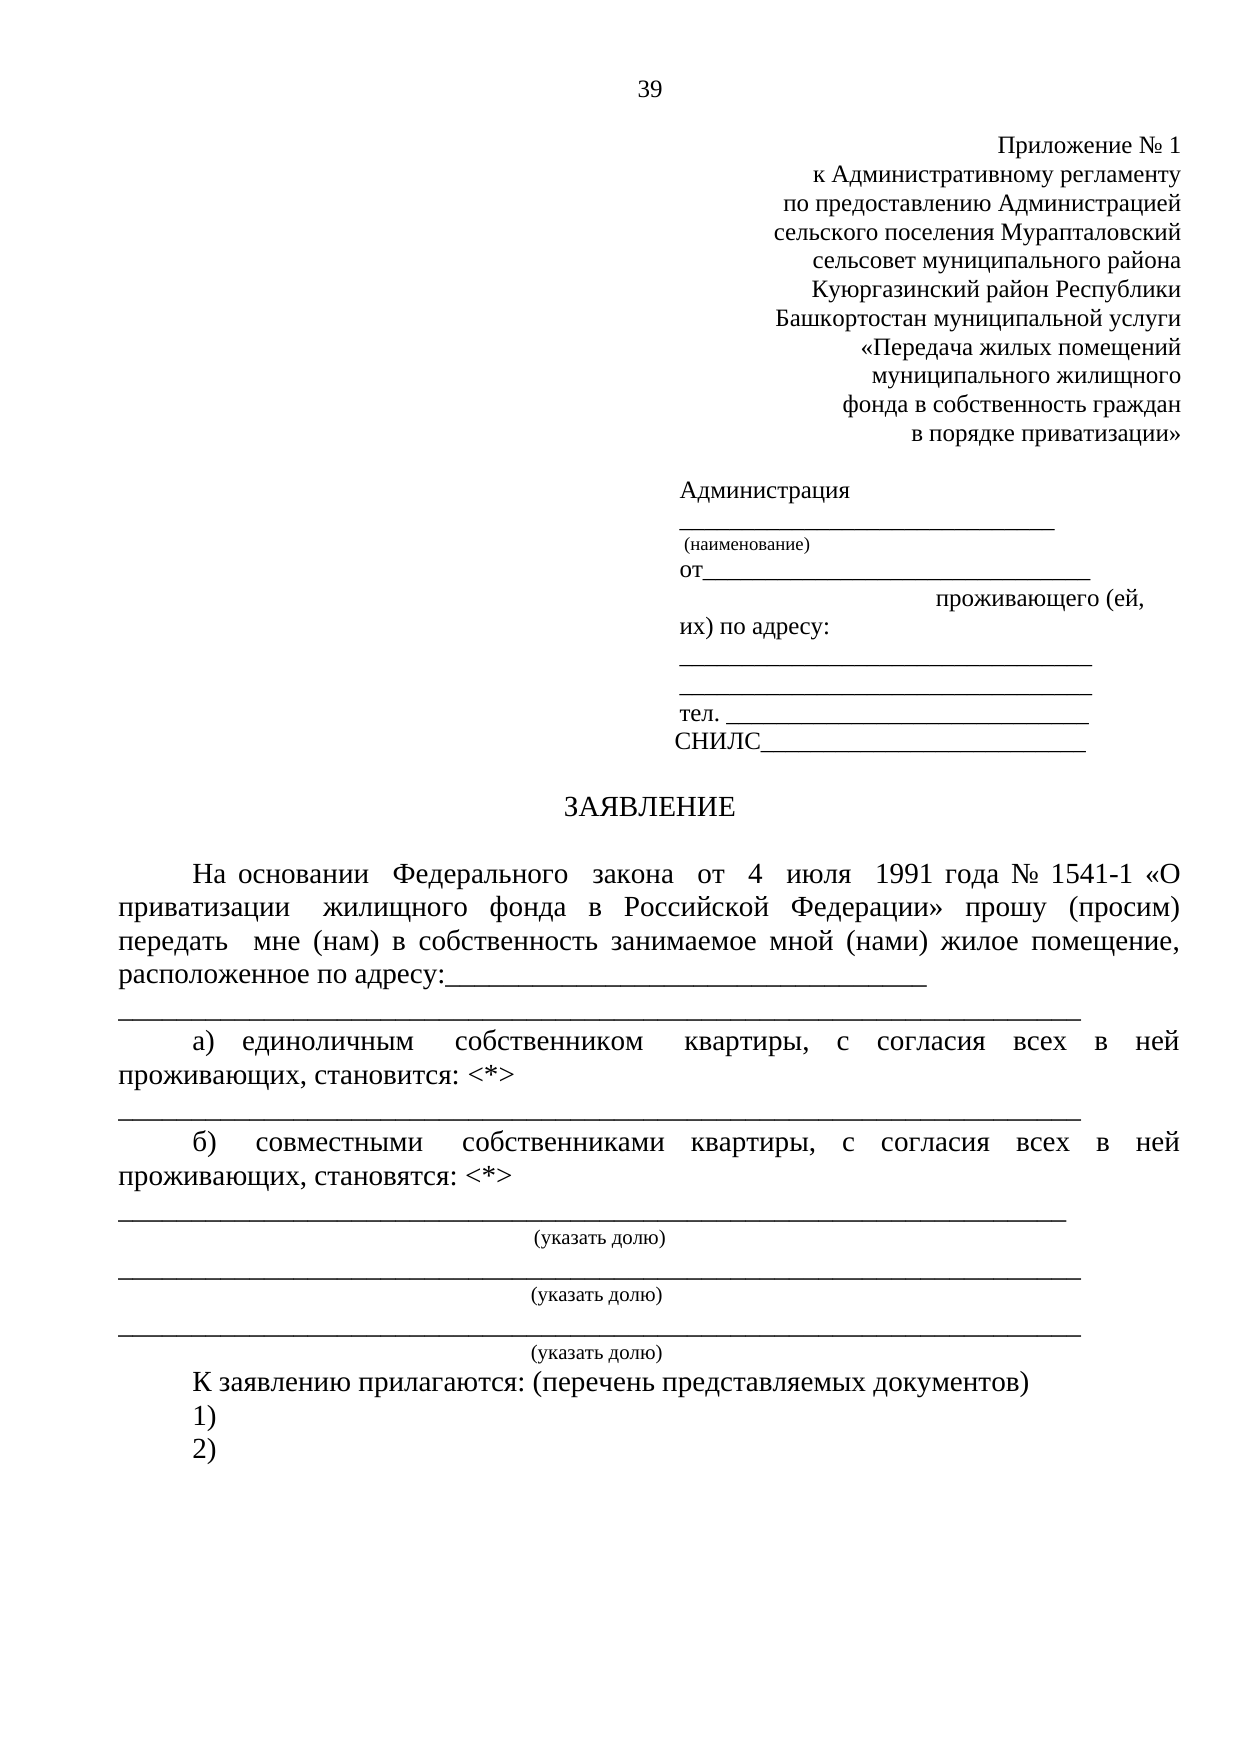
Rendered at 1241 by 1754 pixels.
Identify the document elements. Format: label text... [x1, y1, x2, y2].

text _________________________________ [679, 669, 1181, 698]
text __________________________________________________________________ [118, 990, 1181, 1023]
text тел. _____________________________ [679, 698, 1181, 726]
text (указать долю) [118, 1340, 1181, 1364]
text по предоставлению Администрацией [118, 188, 1181, 217]
text «Передача жилых помещений [118, 332, 1181, 361]
text __________________________________________________________________ [118, 1306, 1181, 1340]
text ______________________________ [679, 504, 1181, 532]
text ЗАЯВЛЕНИЕ [118, 789, 1181, 822]
text фонда в собственность граждан [133, 389, 1181, 418]
text (указать долю) [118, 1225, 1181, 1249]
text К заявлению прилагаются: (перечень представляемых документов) [118, 1364, 1181, 1398]
text сельсовет муниципального района [118, 246, 1181, 274]
text муниципального жилищного [133, 361, 1181, 389]
text Башкортостан муниципальной услуги [118, 303, 1181, 332]
text 2) [118, 1431, 1181, 1465]
text а) единоличным собственником квартиры, с согласия всех в ней проживающих, становится: <*> [118, 1023, 1181, 1091]
text от_______________________________ [679, 554, 1181, 583]
text 1) [118, 1398, 1181, 1431]
text к Административному регламенту [118, 159, 1181, 188]
text _________________________________________________________________ [118, 1191, 1181, 1225]
text Куюргазинский район Республики [118, 274, 1181, 303]
text На основании Федерального закона от 4 июля 1991 года № 1541-1 «О приватизации жилищного фонда в Российской Федерации» прошу (просим) передать мне (нам) в собственность занимаемое мной (нами) жилое помещение, расположенное по адресу:_________________________________ [118, 856, 1181, 990]
text __________________________________________________________________ [118, 1249, 1181, 1282]
text __________________________________________________________________ [118, 1091, 1181, 1124]
text сельского поселения Мурапталовский [118, 217, 1181, 246]
text _________________________________ [679, 640, 1181, 669]
text (указать долю) [118, 1282, 1181, 1306]
text (наименование) [679, 532, 1181, 554]
text проживающего (ей, их) по адресу: [679, 583, 1181, 640]
text в порядке приватизации» [133, 418, 1181, 447]
text Администрация [679, 447, 1181, 504]
text Приложение № 1 [118, 131, 1181, 159]
text б) совместными собственниками квартиры, с согласия всех в ней проживающих, становятся: <*> [118, 1124, 1181, 1191]
text СНИЛС__________________________ [118, 726, 1181, 755]
